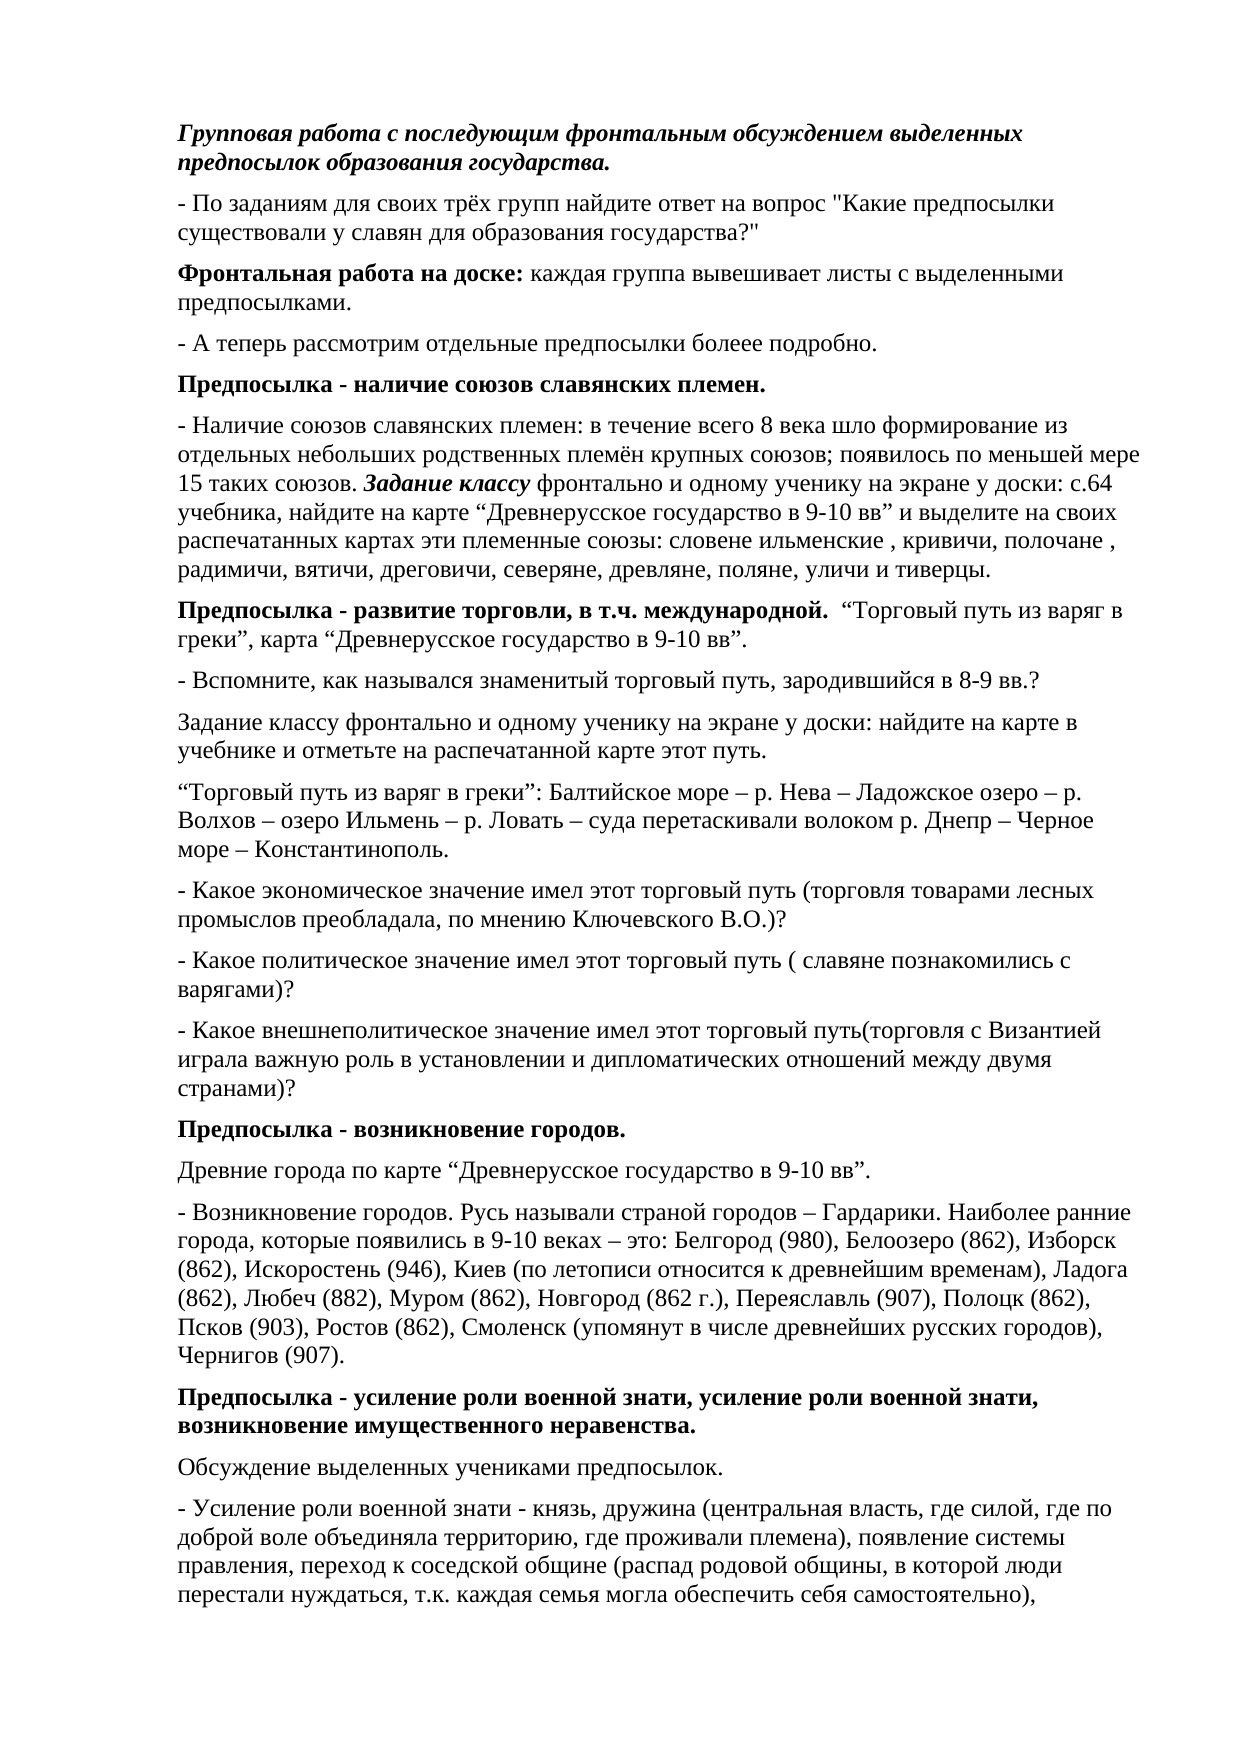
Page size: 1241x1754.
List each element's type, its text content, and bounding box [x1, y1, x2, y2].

text Предпосылка - наличие союзов славянских племен. [177, 369, 1152, 398]
text - А теперь рассмотрим отдельные предпосылки болеее подробно. [177, 328, 1152, 357]
text Групповая работа с последующим фронтальным обсуждением выделенных предпосылок образования государства. [177, 118, 1152, 176]
text Задание классу фронтально и одному ученику на экране у доски: найдите на карте в учебнике и отметьте на распечатанной карте этот путь. [177, 707, 1152, 764]
text Обсуждение выделенных учениками предпосылок. [177, 1452, 1152, 1481]
text - Вспомните, как назывался знаменитый торговый путь, зародившийся в 8-9 вв.? [177, 666, 1152, 694]
text - Возникновение городов. Русь называли страной городов – Гардарики. Наиболее ранние города, которые появились в 9-10 веках – это: Белгород (980), Белоозеро (862), Изборск (862), Искоростень (946), Киев (по летописи относится к древнейшим временам), Ладога (862), Любеч (882), Муром (862), Новгород (862 г.), Переяславль (907), Полоцк (862), Псков (903), Ростов (862), Смоленск (упомянут в числе древнейших русских городов), Чернигов (907). [177, 1197, 1152, 1369]
text Предпосылка - развитие торговли, в т.ч. международной. “Торговый путь из варяг в греки”, карта “Древнерусское государство в 9-10 вв”. [177, 596, 1152, 653]
text - Наличие союзов славянских племен: в течение всего 8 века шло формирование из отдельных небольших родственных племён крупных союзов; появилось по меньшей мере 15 таких союзов. Задание классу фронтально и одному ученику на экране у доски: с.64 учебника, найдите на карте “Древнерусское государство в 9-10 вв” и выделите на своих распечатанных картах эти племенные союзы: словене ильменские , кривичи, полочане , радимичи, вятичи, дреговичи, северяне, древляне, поляне, уличи и тиверцы. [177, 411, 1152, 583]
text Древние города по карте “Древнерусское государство в 9-10 вв”. [177, 1156, 1152, 1184]
text - Какое экономическое значение имел этот торговый путь (торговля товарами лесных промыслов преобладала, по мнению Ключевского В.О.)? [177, 876, 1152, 933]
text “Торговый путь из варяг в греки”: Балтийское море – р. Нева – Ладожское озеро – р. Волхов – озеро Ильмень – р. Ловать – суда перетаскивали волоком р. Днепр – Черное море – Константинополь. [177, 777, 1152, 863]
text Предпосылка - усиление роли военной знати, усиление роли военной знати, возникновение имущественного неравенства. [177, 1382, 1152, 1439]
text - Какое внешнеполитическое значение имел этот торговый путь(торговля с Византией играла важную роль в установлении и дипломатических отношений между двумя странами)? [177, 1016, 1152, 1102]
text - Какое политическое значение имел этот торговый путь ( славяне познакомились с варягами)? [177, 946, 1152, 1003]
text Фронтальная работа на доске: каждая группа вывешивает листы с выделенными предпосылками. [177, 258, 1152, 316]
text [177, 1493, 1152, 1608]
text Предпосылка - возникновение городов. [177, 1114, 1152, 1143]
text - По заданиям для своих трёх групп найдите ответ на вопрос "Какие предпосылки существовали у славян для образования государства?" [177, 188, 1152, 246]
